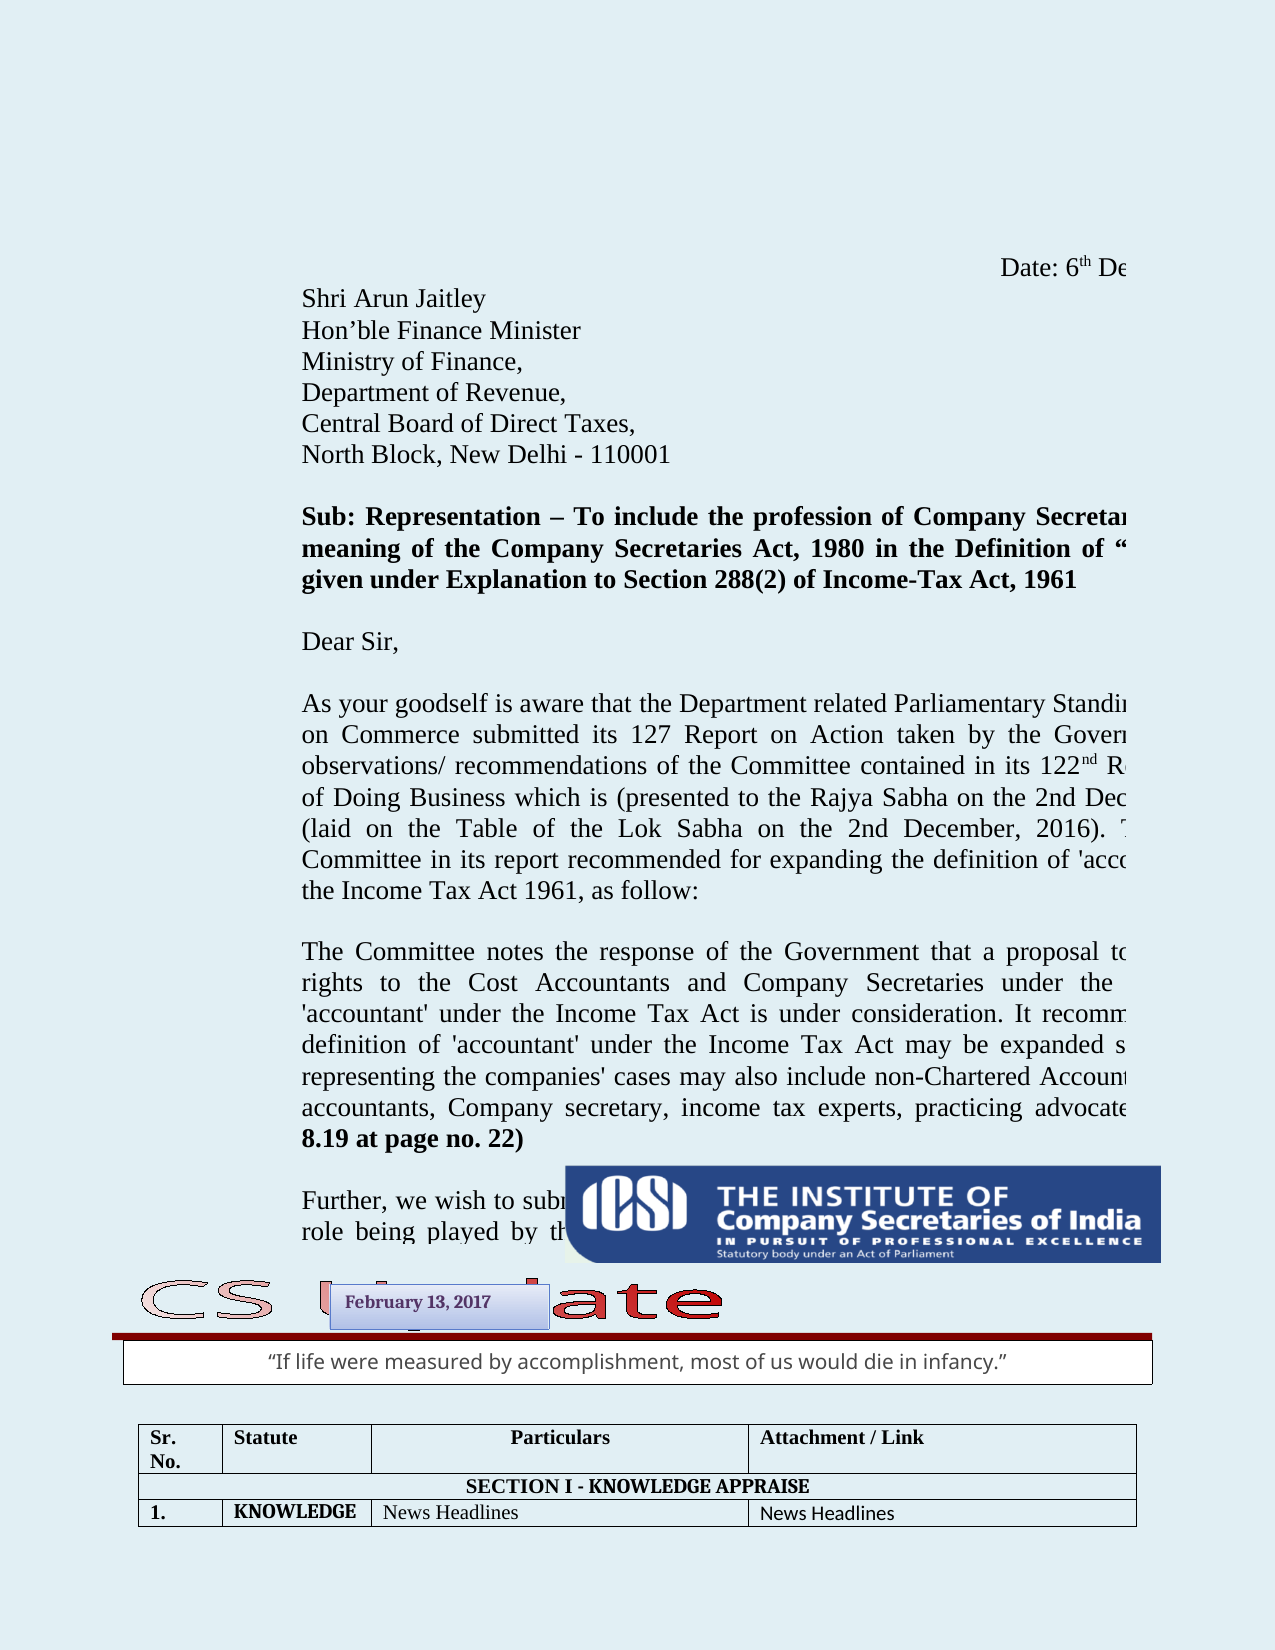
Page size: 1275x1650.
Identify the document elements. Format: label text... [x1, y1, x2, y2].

table_cell KNOWLEDGE APPRAISE [223, 1500, 371, 1526]
table_header Sr. No. [139, 1425, 222, 1473]
table_header Particulars [372, 1425, 748, 1473]
picture [971, 1165, 1161, 1266]
table_cell News Headlines [372, 1500, 748, 1526]
table_cell SECTION I - KNOWLEDGE APPRAISE [139, 1474, 1136, 1499]
table_cell News Headlines [749, 1500, 1136, 1526]
table_header Statute [223, 1425, 371, 1473]
table_cell 1. [139, 1500, 222, 1526]
table_header Attachment / Link [749, 1425, 1136, 1473]
